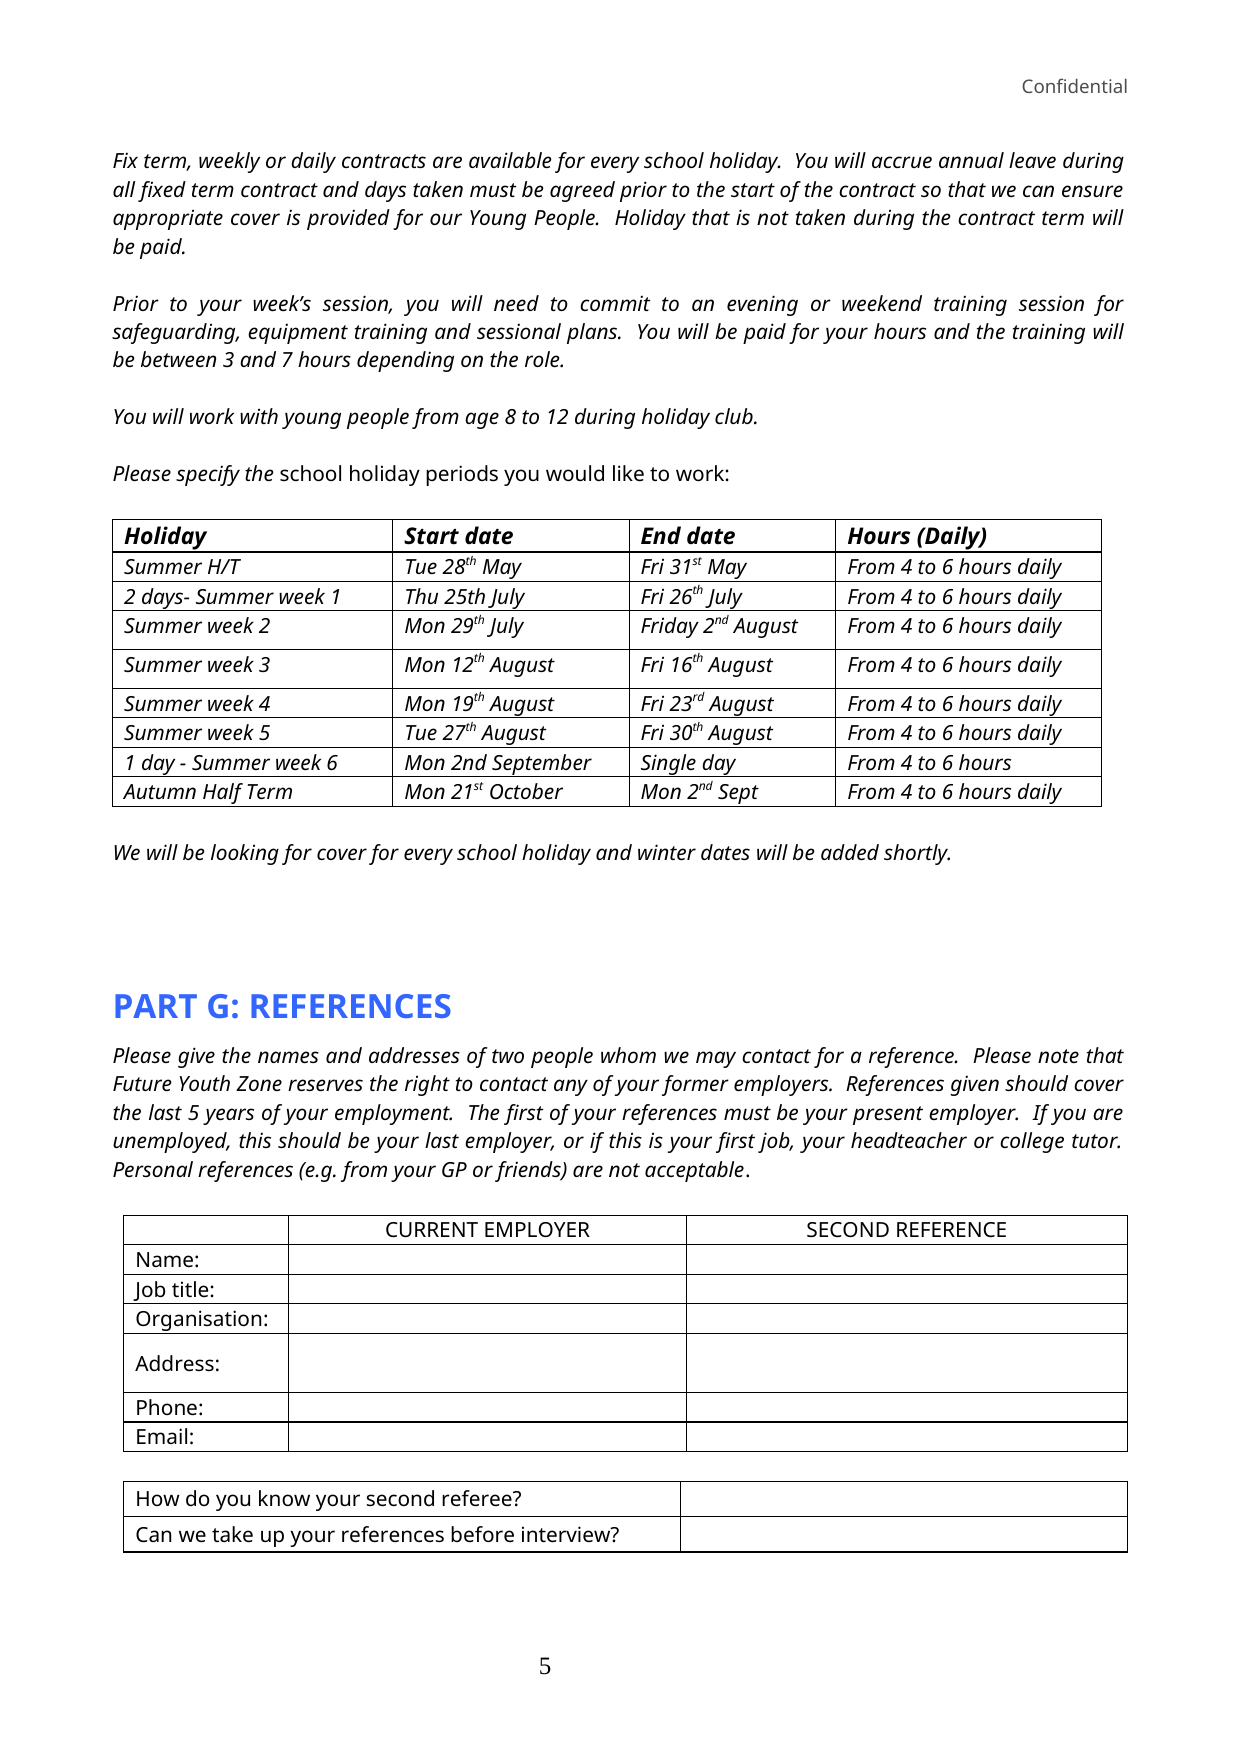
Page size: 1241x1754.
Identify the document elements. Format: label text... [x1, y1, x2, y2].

table_cell From 4 to 6 hours [836, 748, 1101, 776]
table_cell Summer week 5 [113, 718, 392, 747]
table_cell From 4 to 6 hours daily [836, 689, 1101, 717]
table_cell Autumn Half Term [113, 777, 392, 806]
table_header SECOND REFERENCE [687, 1216, 1127, 1244]
table_cell Friday 2nd August [630, 611, 835, 649]
table_cell Mon 21st October [393, 777, 629, 806]
table_cell Fri 26th July [630, 582, 835, 610]
table_cell [687, 1275, 1127, 1303]
table_header End date [630, 520, 835, 551]
table_cell Organisation: [124, 1304, 288, 1333]
table_header [124, 1216, 288, 1244]
table_cell Name: [124, 1245, 288, 1274]
text Fix term, weekly or daily contracts are available for every school holiday. You will accrue annual leave during all fixed term contract and days taken must be agreed prior to the start of the contract so that we can ensure appropriate cover is provided for our Young People. Holiday that is not taken during the contract term will be paid. [112, 147, 1128, 260]
table_cell Summer week 3 [113, 650, 392, 688]
table_cell Job title: [124, 1275, 288, 1303]
table_cell Fri 23rd August [630, 689, 835, 717]
table_cell Can we take up your references before interview? [124, 1517, 680, 1551]
table_header Hours (Daily) [836, 520, 1101, 551]
subtitle PART G: REFERENCES [112, 983, 1128, 1028]
table_header How do you know your second referee? [124, 1482, 680, 1516]
table_cell Mon 19th August [393, 689, 629, 717]
table_cell [687, 1334, 1127, 1392]
table_cell 1 day - Summer week 6 [113, 748, 392, 776]
table_cell [289, 1423, 686, 1451]
table_cell [687, 1393, 1127, 1421]
table_cell Fri 30th August [630, 718, 835, 747]
table_header [681, 1482, 1127, 1516]
table_cell From 4 to 6 hours daily [836, 582, 1101, 610]
table_cell Fri 31st May [630, 553, 835, 581]
table_cell [289, 1245, 686, 1274]
table_cell Phone: [124, 1393, 288, 1421]
table_cell From 4 to 6 hours daily [836, 718, 1101, 747]
table_cell 2 days- Summer week 1 [113, 582, 392, 610]
table_cell Address: [124, 1334, 288, 1392]
table_cell Summer week 4 [113, 689, 392, 717]
text Please give the names and addresses of two people whom we may contact for a reference. Please note that Future Youth Zone reserves the right to contact any of your former employers. References given should cover the last 5 years of your employment. The first of your references must be your present employer. If you are unemployed, this should be your last employer, or if this is your first job, your headteacher or college tutor. Personal references (e.g. from your GP or friends) are not acceptable. [112, 1041, 1128, 1183]
table_cell From 4 to 6 hours daily [836, 553, 1101, 581]
text Please specify the school holiday periods you would like to work: [112, 459, 1128, 488]
table_cell [289, 1334, 686, 1392]
table_cell From 4 to 6 hours daily [836, 650, 1101, 688]
table_cell Tue 27th August [393, 718, 629, 747]
table_cell Mon 12th August [393, 650, 629, 688]
table_cell Email: [124, 1423, 288, 1451]
table_header Holiday [113, 520, 392, 551]
table_cell [687, 1304, 1127, 1333]
table_cell [289, 1393, 686, 1421]
text We will be looking for cover for every school holiday and winter dates will be added shortly. [112, 838, 1128, 866]
table_cell [687, 1423, 1127, 1451]
table_cell [681, 1517, 1127, 1551]
table_cell Tue 28th May [393, 553, 629, 581]
table_cell Single day [630, 748, 835, 776]
table_cell From 4 to 6 hours daily [836, 611, 1101, 649]
table_cell Summer H/T [113, 553, 392, 581]
text You will work with young people from age 8 to 12 during holiday club. [112, 402, 1128, 431]
table_header CURRENT EMPLOYER [289, 1216, 686, 1244]
table_cell Mon 29th July [393, 611, 629, 649]
text Prior to your week’s session, you will need to commit to an evening or weekend training session for safeguarding, equipment training and sessional plans. You will be paid for your hours and the training will be between 3 and 7 hours depending on the role. [112, 289, 1128, 374]
table_cell [289, 1275, 686, 1303]
table_cell Mon 2nd September [393, 748, 629, 776]
table_cell Mon 2nd Sept [630, 777, 835, 806]
table_header Start date [393, 520, 629, 551]
table_cell [687, 1245, 1127, 1274]
table_cell Summer week 2 [113, 611, 392, 649]
table_cell [289, 1304, 686, 1333]
table_cell Thu 25th July [393, 582, 629, 610]
table_cell From 4 to 6 hours daily [836, 777, 1101, 806]
table_cell Fri 16th August [630, 650, 835, 688]
